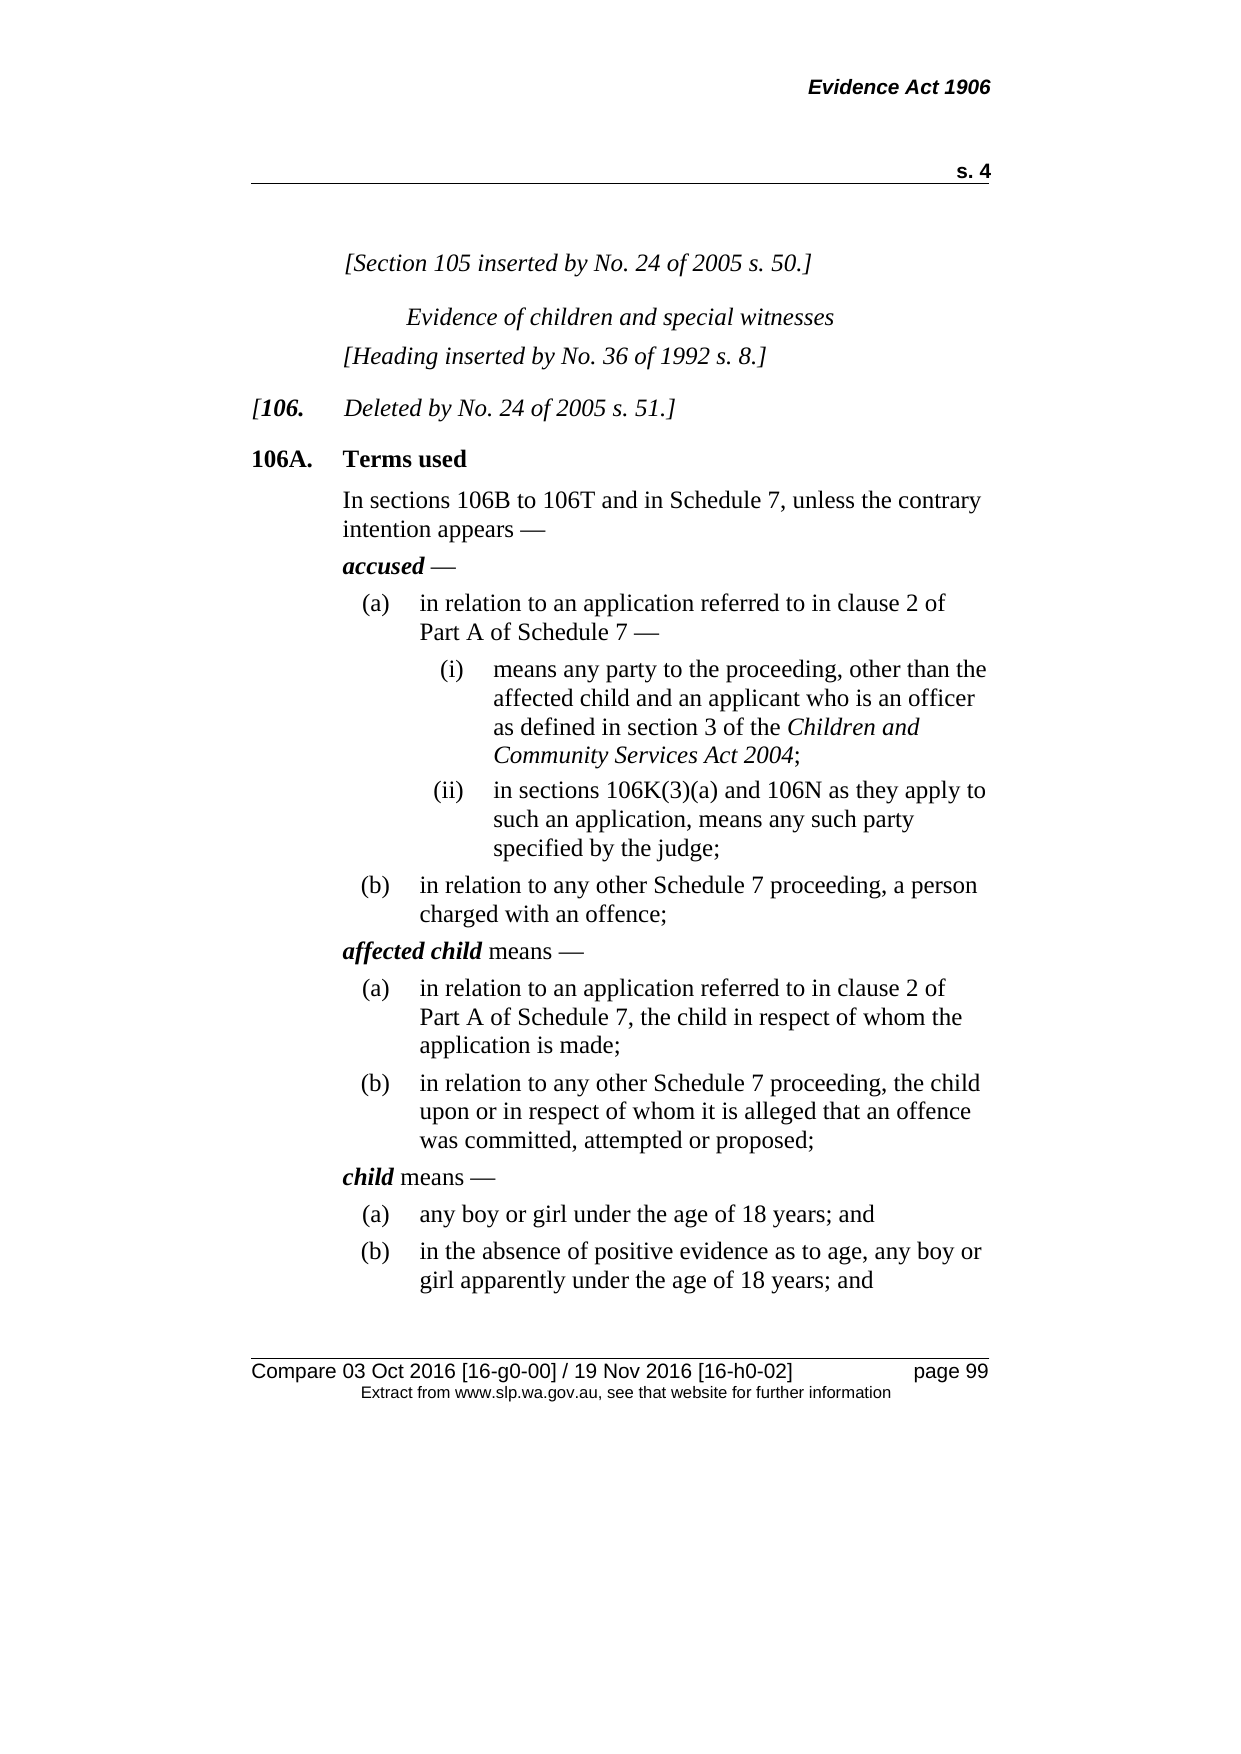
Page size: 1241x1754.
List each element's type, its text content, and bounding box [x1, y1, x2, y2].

text (a) in relation to an application referred to in clause 2 of Part A of Schedule 7, the child in respect of whom the application is made; [251, 973, 989, 1059]
text (a) in relation to an application referred to in clause 2 of Part A of Schedule 7 — [251, 588, 989, 646]
subtitle Evidence of children and special witnesses [251, 302, 989, 331]
text (ii) in sections 106K(3)(a) and 106N as they apply to such an application, means any such party specified by the judge; [251, 776, 989, 862]
text [106. Deleted by No. 24 of 2005 s. 51.] [251, 393, 989, 421]
subtitle [Heading inserted by No. 36 of 1992 s. 8.] [251, 341, 989, 370]
text (b) in the absence of positive evidence as to age, any boy or girl apparently under the age of 18 years; and [251, 1236, 989, 1294]
text In sections 106B to 106T and in Schedule 7, unless the contrary intention appears — [251, 486, 989, 543]
text (b) in relation to any other Schedule 7 proceeding, the child upon or in respect of whom it is alleged that an offence was committed, attempted or proposed; [251, 1068, 989, 1154]
text [Section 105 inserted by No. 24 of 2005 s. 50.] [251, 248, 989, 277]
text (i) means any party to the proceeding, other than the affected child and an applicant who is an officer as defined in section 3 of the Children and Community Services Act 2004; [251, 654, 989, 769]
subtitle 106A. Terms used [251, 444, 989, 473]
text (b) in relation to any other Schedule 7 proceeding, a person charged with an offence; [251, 870, 989, 928]
text affected child means — [251, 936, 989, 965]
text child means — [251, 1162, 989, 1191]
text accused — [251, 551, 989, 580]
text (a) any boy or girl under the age of 18 years; and [251, 1199, 989, 1228]
